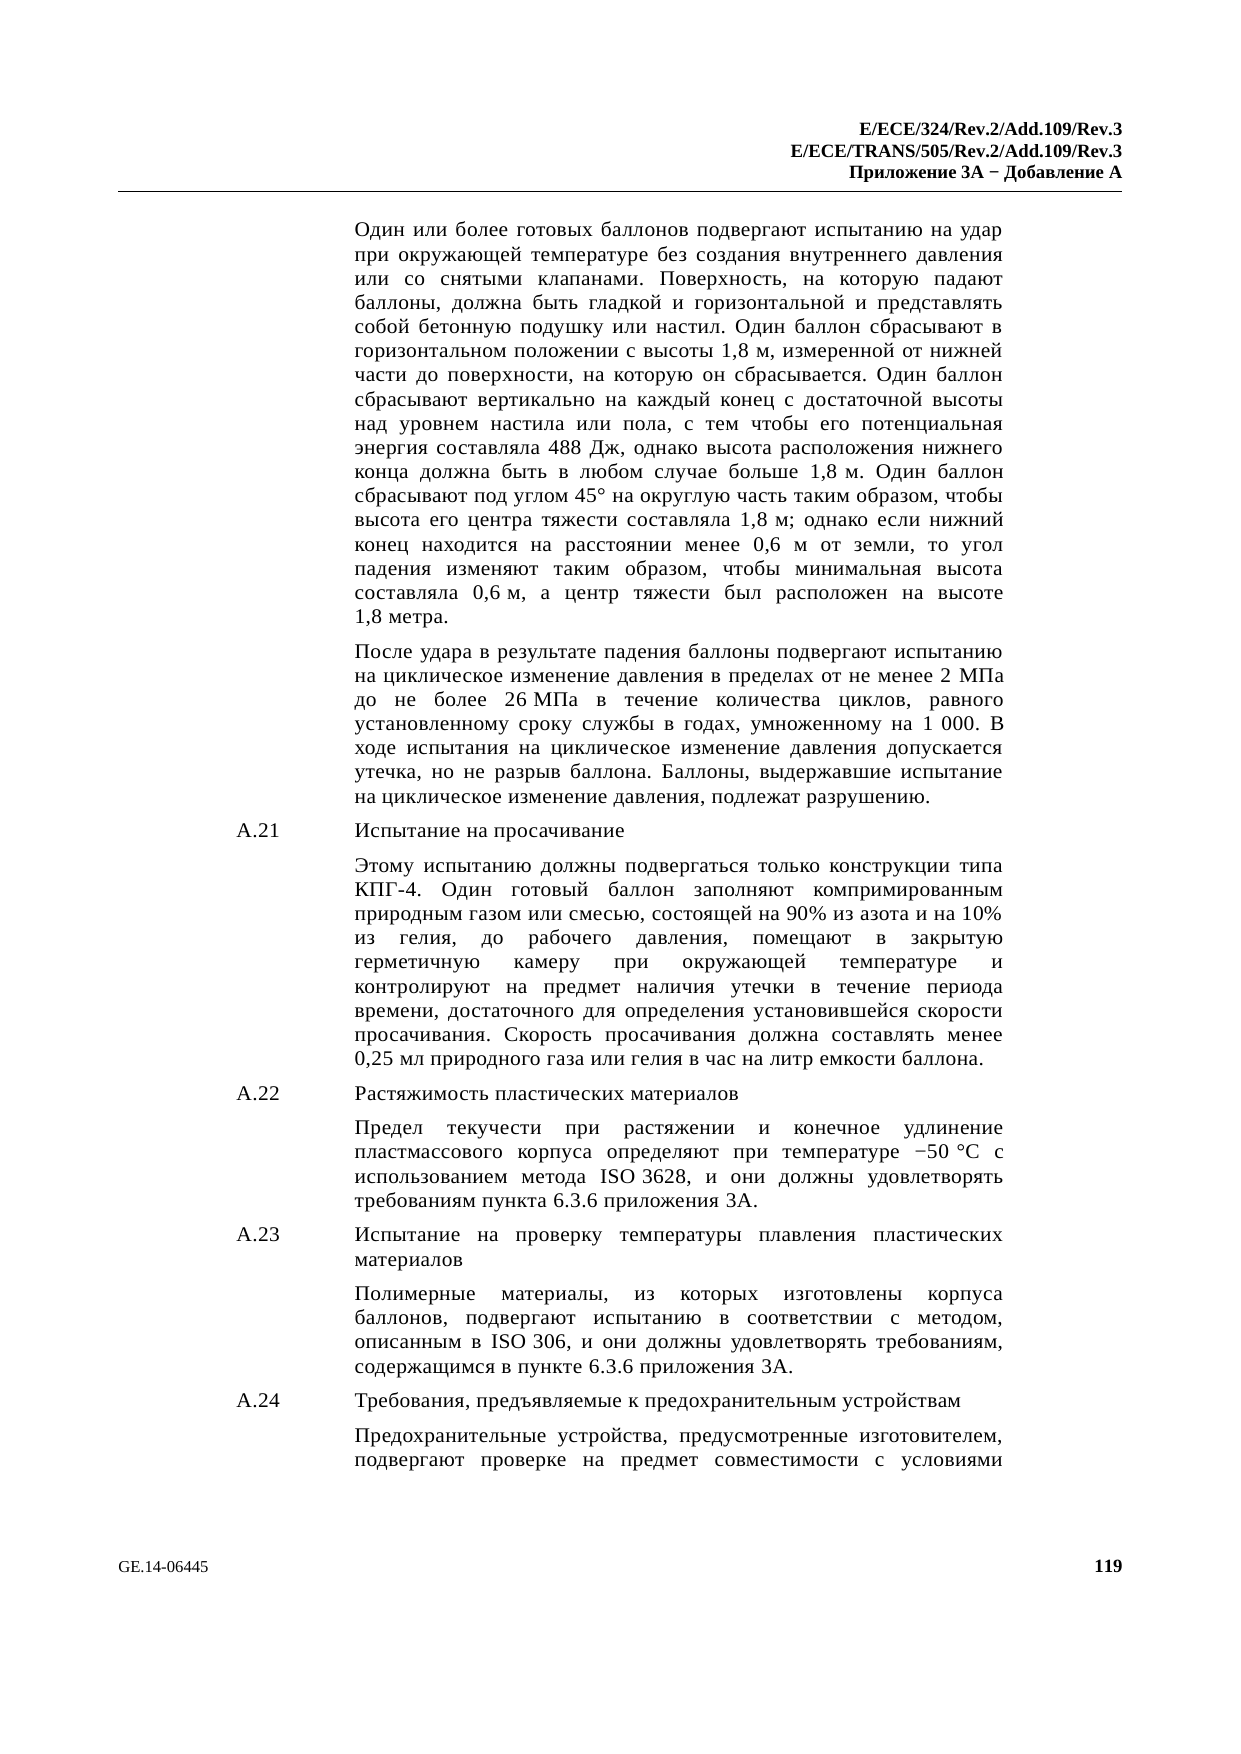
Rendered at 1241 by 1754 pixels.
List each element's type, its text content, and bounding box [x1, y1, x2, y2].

text Один или более готовых баллонов подвергают испытанию на удар при окружающей температуре без создания внутреннего давления или со снятыми клапанами. Поверхность, на которую падают баллоны, должна быть гладкой и горизонтальной и представлять собой бетонную подушку или настил. Один баллон сбрасывают в горизонтальном положении с высоты 1,8 м, измеренной от нижней части до поверхности, на которую он сбрасывается. Один баллон сбрасывают вертикально на каждый конец с достаточной высоты над уровнем настила или пола, с тем чтобы его потенциальная энергия составляла 488 Дж, однако высота расположения нижнего конца должна быть в любом случае больше 1,8 м. Один баллон сбрасывают под углом 45° на округлую часть таким образом, чтобы высота его центра тяжести составляла 1,8 м; однако если нижний конец находится на расстоянии менее 0,6 м от земли, то угол падения изменяют таким образом, чтобы минимальная высота составляла 0,6 м, а центр тяжести был расположен на высоте 1,8 метра. [354, 217, 1004, 628]
text A.22 Растяжимость пластических материалов [236, 1081, 1004, 1105]
text Этому испытанию должны подвергаться только конструкции типа КПГ-4. Один готовый баллон заполняют компримированным природным газом или смесью, состоящей на 90% из азота и на 10% из гелия, до рабочего давления, помещают в закрытую герметичную камеру при окружающей температуре и контролируют на предмет наличия утечки в течение периода времени, достаточного для определения установившейся скорости просачивания. Скорость просачивания должна составлять менее 0,25 мл природного газа или гелия в час на литр емкости баллона. [354, 853, 1004, 1070]
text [354, 1423, 1004, 1471]
text Полимерные материалы, из которых изготовлены корпуса баллонов, подвергают испытанию в соответствии с методом, описанным в ISO 306, и они должны удовлетворять требованиям, содержащимся в пункте 6.3.6 приложения 3А. [354, 1281, 1004, 1378]
text A.21 Испытание на просачивание [236, 818, 1004, 842]
text После удара в результате падения баллоны подвергают испытанию на циклическое изменение давления в пределах от не менее 2 МПа до не более 26 МПа в течение количества циклов, равного установленному сроку службы в годах, умноженному на 1 000. В ходе испытания на циклическое изменение давления допускается утечка, но не разрыв баллона. Баллоны, выдержавшие испытание на циклическое изменение давления, подлежат разрушению. [354, 638, 1004, 808]
text A.24 Требования, предъявляемые к предохранительным устройствам [236, 1388, 1004, 1412]
text A.23 Испытание на проверку температуры плавления пластических материалов [236, 1222, 1004, 1271]
text Предел текучести при растяжении и конечное удлинение пластмассового корпуса определяют при температуре −50 °C с использованием метода ISO 3628, и они должны удовлетворять требованиям пункта 6.3.6 приложения 3А. [354, 1115, 1004, 1212]
